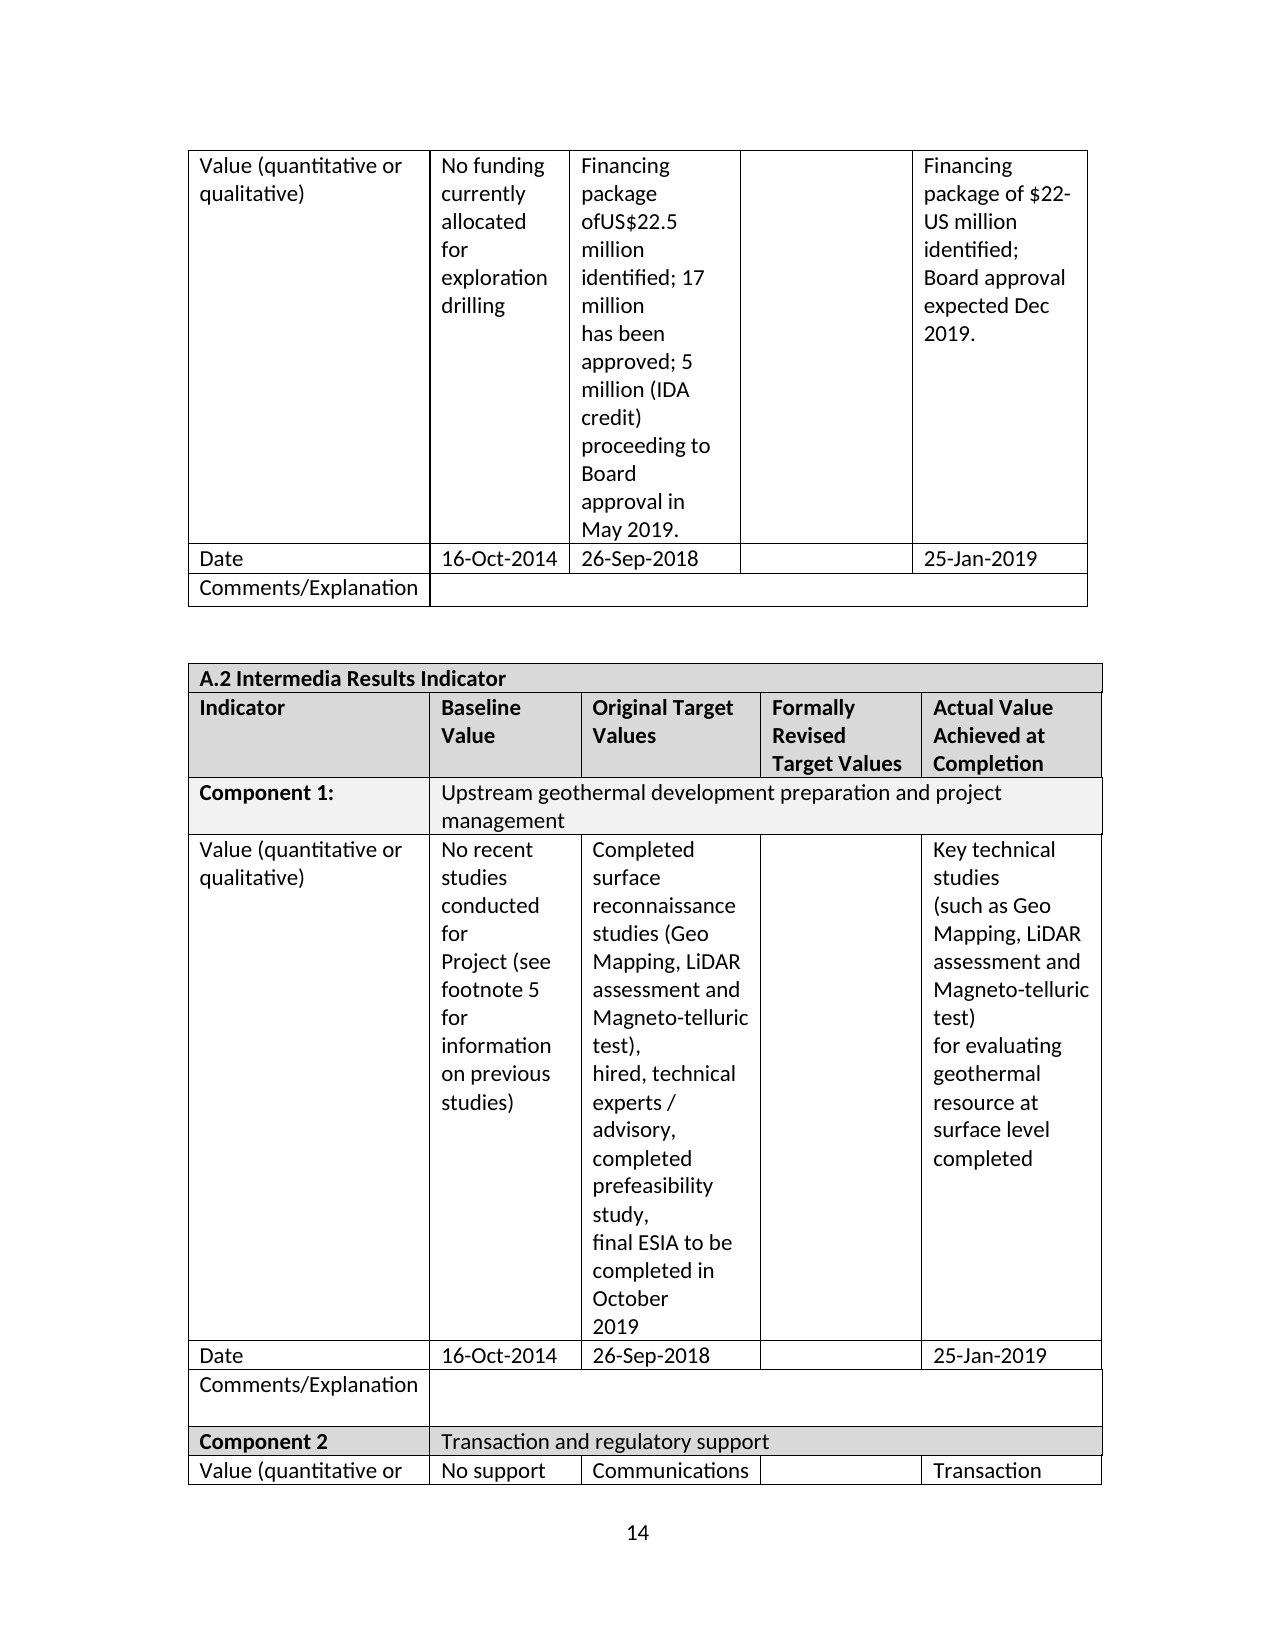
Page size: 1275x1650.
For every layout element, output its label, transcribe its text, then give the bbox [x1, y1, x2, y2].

table_cell [430, 1370, 1102, 1426]
table_cell Completed surface reconnaissance studies (Geo Mapping, LiDAR assessment and Magneto-telluric test), hired, technical experts / advisory, completed prefeasibility study, final ESIA to be completed in October 2019 [582, 835, 760, 1340]
table_cell Component 2 [189, 1427, 429, 1455]
table_header A.2 Intermedia Results Indicator [189, 664, 1102, 692]
table_cell Actual Value Achieved at Completion [922, 693, 1101, 777]
table_cell 25-Jan-2019 [922, 1341, 1101, 1369]
table_cell 26-Sep-2018 [582, 1341, 760, 1369]
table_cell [582, 1456, 760, 1484]
table_cell [431, 574, 1087, 606]
table_cell [761, 1341, 921, 1369]
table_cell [922, 1456, 1101, 1484]
table_cell Comments/Explanation [189, 574, 429, 606]
table_cell No recent studies conducted for Project (see footnote 5 for information on previous studies) [430, 835, 581, 1340]
table_cell Date [189, 1341, 429, 1369]
table_cell Baseline Value [430, 693, 581, 777]
table_cell 26-Sep-2018 [570, 544, 740, 572]
table_cell 16-Oct-2014 [430, 1341, 581, 1369]
table_cell [741, 151, 912, 543]
table_cell Formally Revised Target Values [761, 693, 921, 777]
table_cell [761, 1456, 921, 1484]
table_cell Transaction and regulatory support [430, 1427, 1102, 1455]
table_cell Upstream geothermal development preparation and project management [430, 778, 1102, 834]
table_cell Date [189, 544, 429, 572]
table_cell [741, 544, 912, 572]
table_cell Component 1: [189, 778, 429, 834]
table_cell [430, 1456, 581, 1484]
table_cell 25-Jan-2019 [913, 544, 1087, 572]
table_cell Financing package ofUS$22.5 million identified; 17 million has been approved; 5 million (IDA credit) proceeding to Board approval in May 2019. [570, 151, 740, 543]
table_cell Financing package of $22-US million identified; Board approval expected Dec 2019. [913, 151, 1087, 543]
table_cell Indicator [189, 693, 429, 777]
table_cell Value (quantitative or qualitative) [189, 835, 429, 1340]
table_cell Original Target Values [582, 693, 760, 777]
table_cell Key technical studies (such as Geo Mapping, LiDAR assessment and Magneto-telluric test) for evaluating geothermal resource at surface level completed [922, 835, 1101, 1340]
table_cell Comments/Explanation [189, 1370, 429, 1426]
table_cell Value (quantitative or qualitative) [189, 151, 429, 543]
table_cell 16-Oct-2014 [431, 544, 569, 572]
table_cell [189, 1456, 429, 1484]
table_cell No funding currently allocated for exploration drilling [431, 151, 569, 543]
table_cell [761, 835, 921, 1340]
